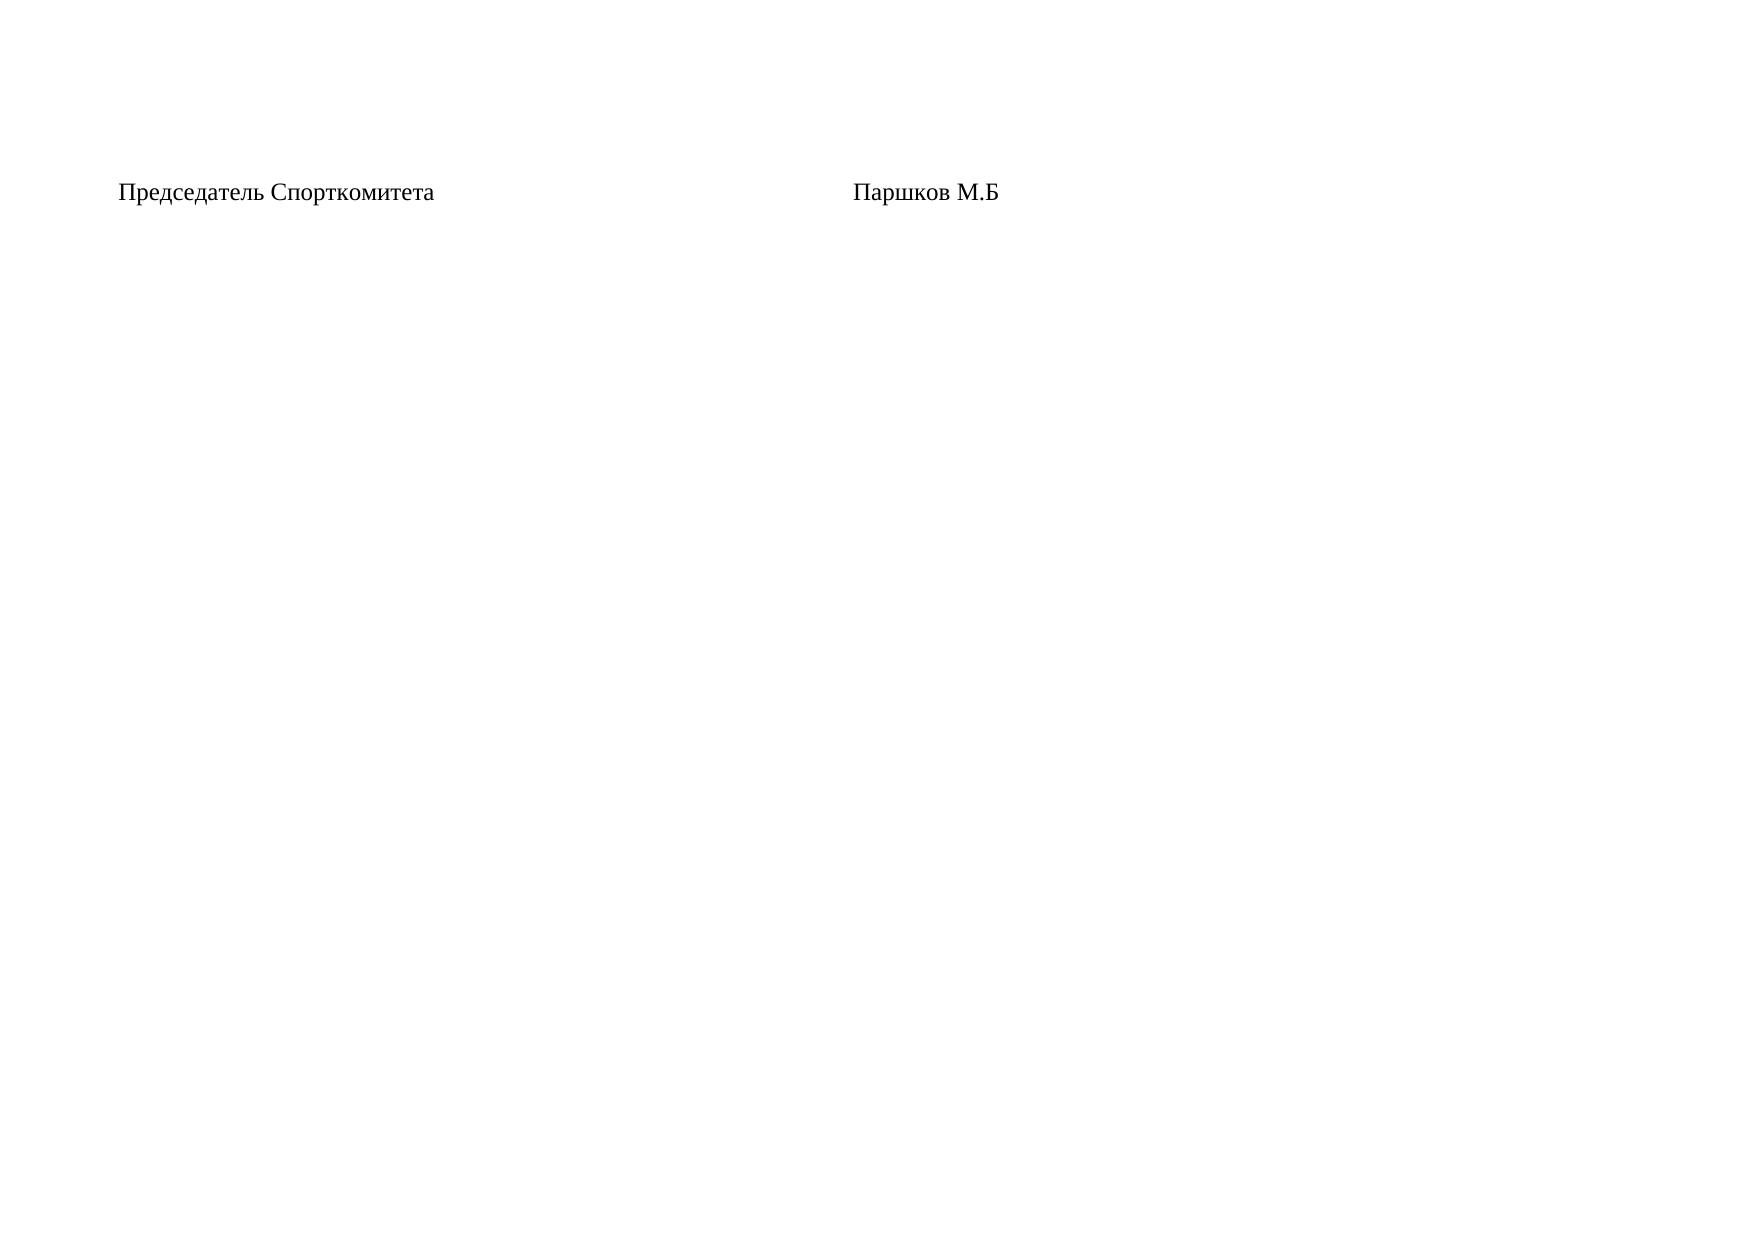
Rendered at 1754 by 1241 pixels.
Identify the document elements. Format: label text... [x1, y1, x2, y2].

text Председатель Спорткомитета Паршков М.Б [118, 177, 1636, 206]
